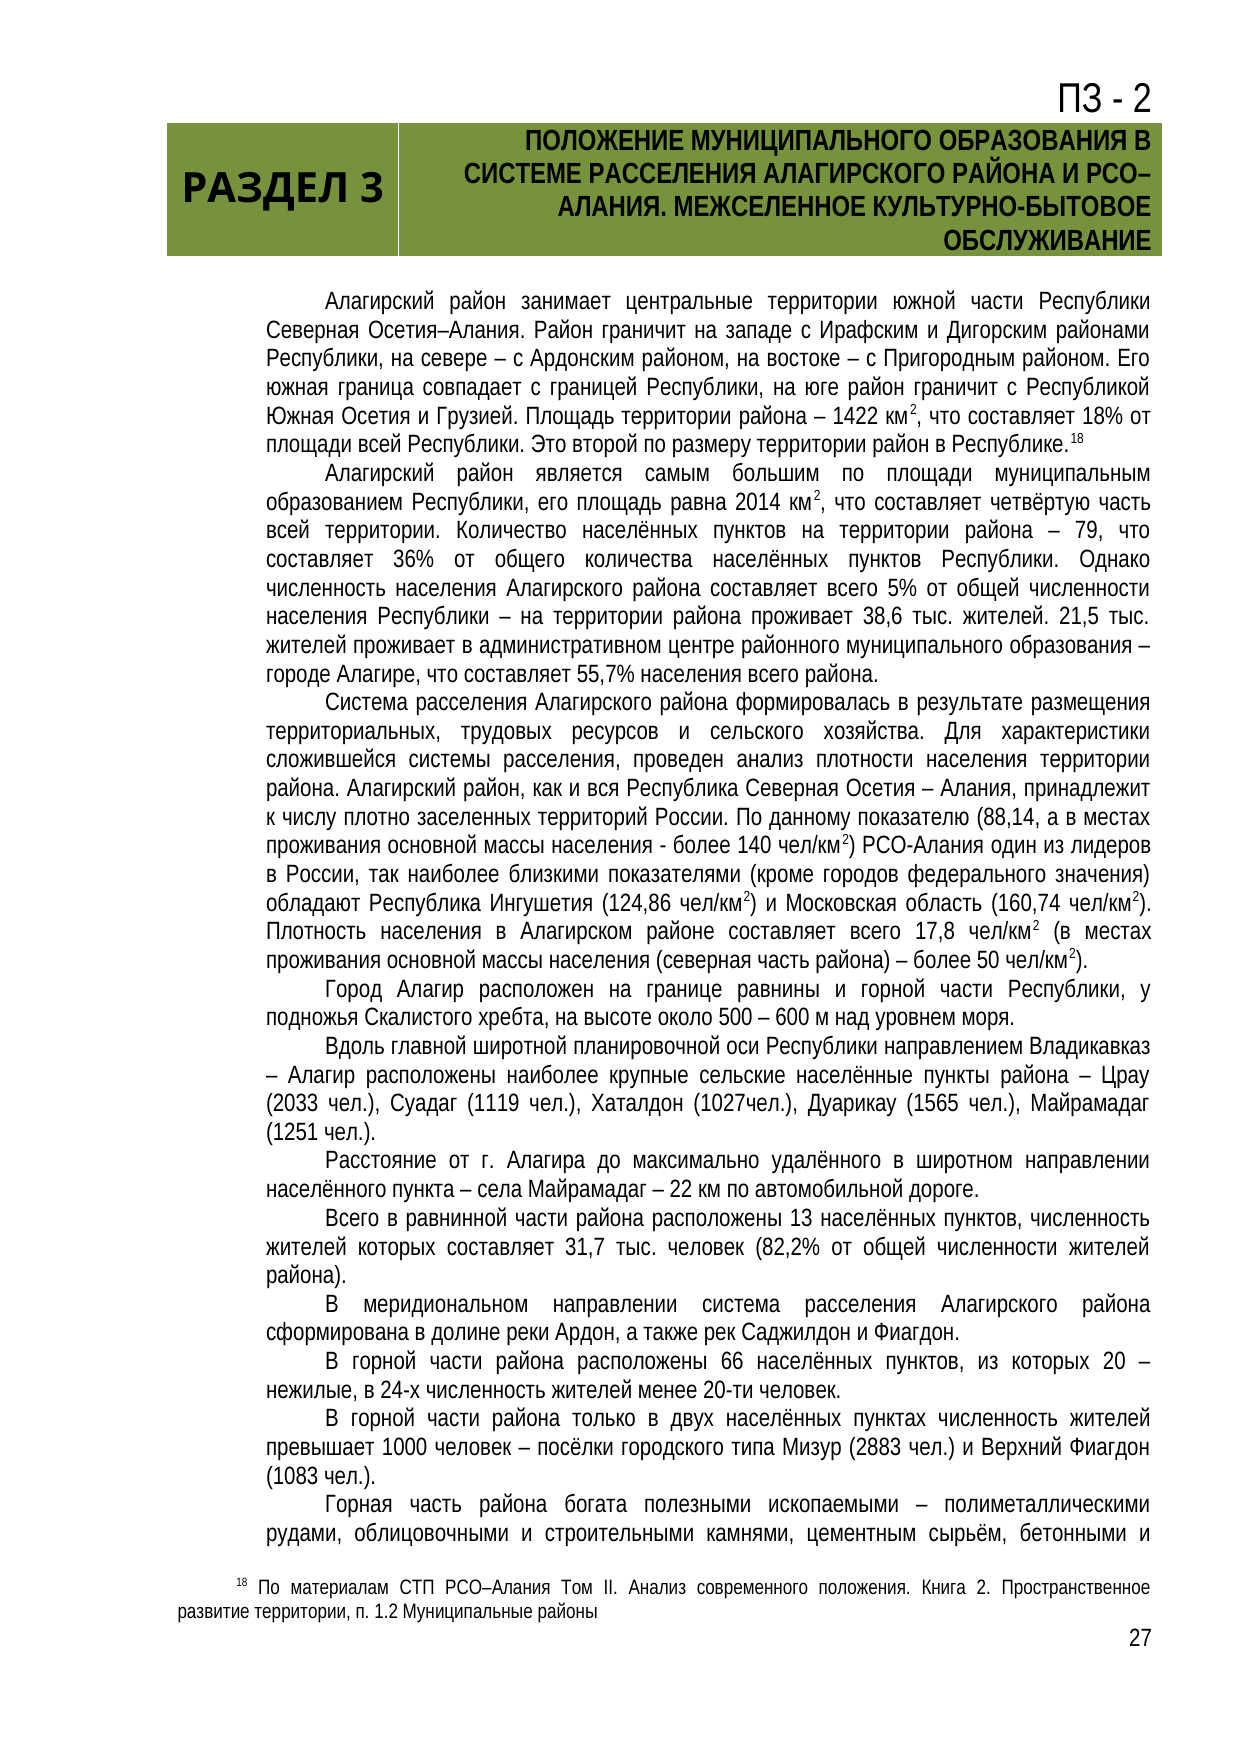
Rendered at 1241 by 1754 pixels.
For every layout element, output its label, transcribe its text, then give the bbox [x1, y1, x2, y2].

text Город Алагир расположен на границе равнины и горной части Республики, у подножья Скалистого хребта, на высоте около 500 – 600 м над уровнем моря. [266, 974, 1152, 1031]
text Расстояние от г. Алагира до максимально удалённого в широтном направлении населённого пункта – села Майрамадаг – 22 км по автомобильной дороге. [266, 1146, 1152, 1203]
text В горной части района расположены 66 населённых пунктов, из которых 20 – нежилые, в 24-х численность жителей менее 20-ти человек. [266, 1346, 1152, 1403]
text Алагирский район является самым большим по площади муниципальным образованием Республики, его площадь равна 2014 км2, что составляет четвёртую часть всей территории. Количество населённых пунктов на территории района – 79, что составляет 36% от общего количества населённых пунктов Республики. Однако численность населения Алагирского района составляет всего 5% от общей численности населения Республики – на территории района проживает 38,6 тыс. жителей. 21,5 тыс. жителей проживает в административном центре районного муниципального образования – городе Алагире, что составляет 55,7% населения всего района. [266, 458, 1152, 687]
text Вдоль главной широтной планировочной оси Республики направлением Владикавказ – Алагир расположены наиболее крупные сельские населённые пункты района – Црау (2033 чел.), Суадаг (1119 чел.), Хаталдон (1027чел.), Дуарикау (1565 чел.), Майрамадаг (1251 чел.). [266, 1031, 1152, 1146]
table_header РАЗДЕЛ 3 [167, 123, 398, 256]
text В горной части района только в двух населённых пунктах численность жителей превышает 1000 человек – посёлки городского типа Мизур (2883 чел.) и Верхний Фиагдон (1083 чел.). [266, 1403, 1152, 1489]
text Всего в равнинной части района расположены 13 населённых пунктов, численность жителей которых составляет 31,7 тыс. человек (82,2% от общей численности жителей района). [266, 1203, 1152, 1289]
text В меридиональном направлении система расселения Алагирского района сформирована в долине реки Ардон, а также рек Саджилдон и Фиагдон. [266, 1289, 1152, 1346]
text Система расселения Алагирского района формировалась в результате размещения территориальных, трудовых ресурсов и сельского хозяйства. Для характеристики сложившейся системы расселения, проведен анализ плотности населения территории района. Алагирский район, как и вся Республика Северная Осетия – Алания, принадлежит к числу плотно заселенных территорий России. По данному показателю (88,14, а в местах проживания основной массы населения - более 140 чел/км2) РСО-Алания один из лидеров в России, так наиболее близкими показателями (кроме городов федерального значения) обладают Республика Ингушетия (124,86 чел/км2) и Московская область (160,74 чел/км2). Плотность населения в Алагирском районе составляет всего 17,8 чел/км2 (в местах проживания основной массы населения (северная часть района) – более 50 чел/км2). [266, 687, 1152, 974]
table_header ПОЛОЖЕНИЕ МУНИЦИПАЛЬНОГО ОБРАЗОВАНИЯ В СИСТЕМЕ РАССЕЛЕНИЯ АЛАГИРСКОГО РАЙОНА И РСО–АЛАНИЯ. МЕЖСЕЛЕННОЕ КУЛЬТУРНО-БЫТОВОЕ ОБСЛУЖИВАНИЕ [399, 123, 1162, 256]
text Алагирский район занимает центральные территории южной части Республики Северная Осетия–Алания. Район граничит на западе с Ирафским и Дигорским районами Республики, на севере – с Ардонским районом, на востоке – с Пригородным районом. Его южная граница совпадает с границей Республики, на юге район граничит с Республикой Южная Осетия и Грузией. Площадь территории района – 1422 км2, что составляет 18% от площади всей Республики. Это второй по размеру территории район в Республике. [266, 286, 1152, 458]
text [266, 1489, 1152, 1547]
